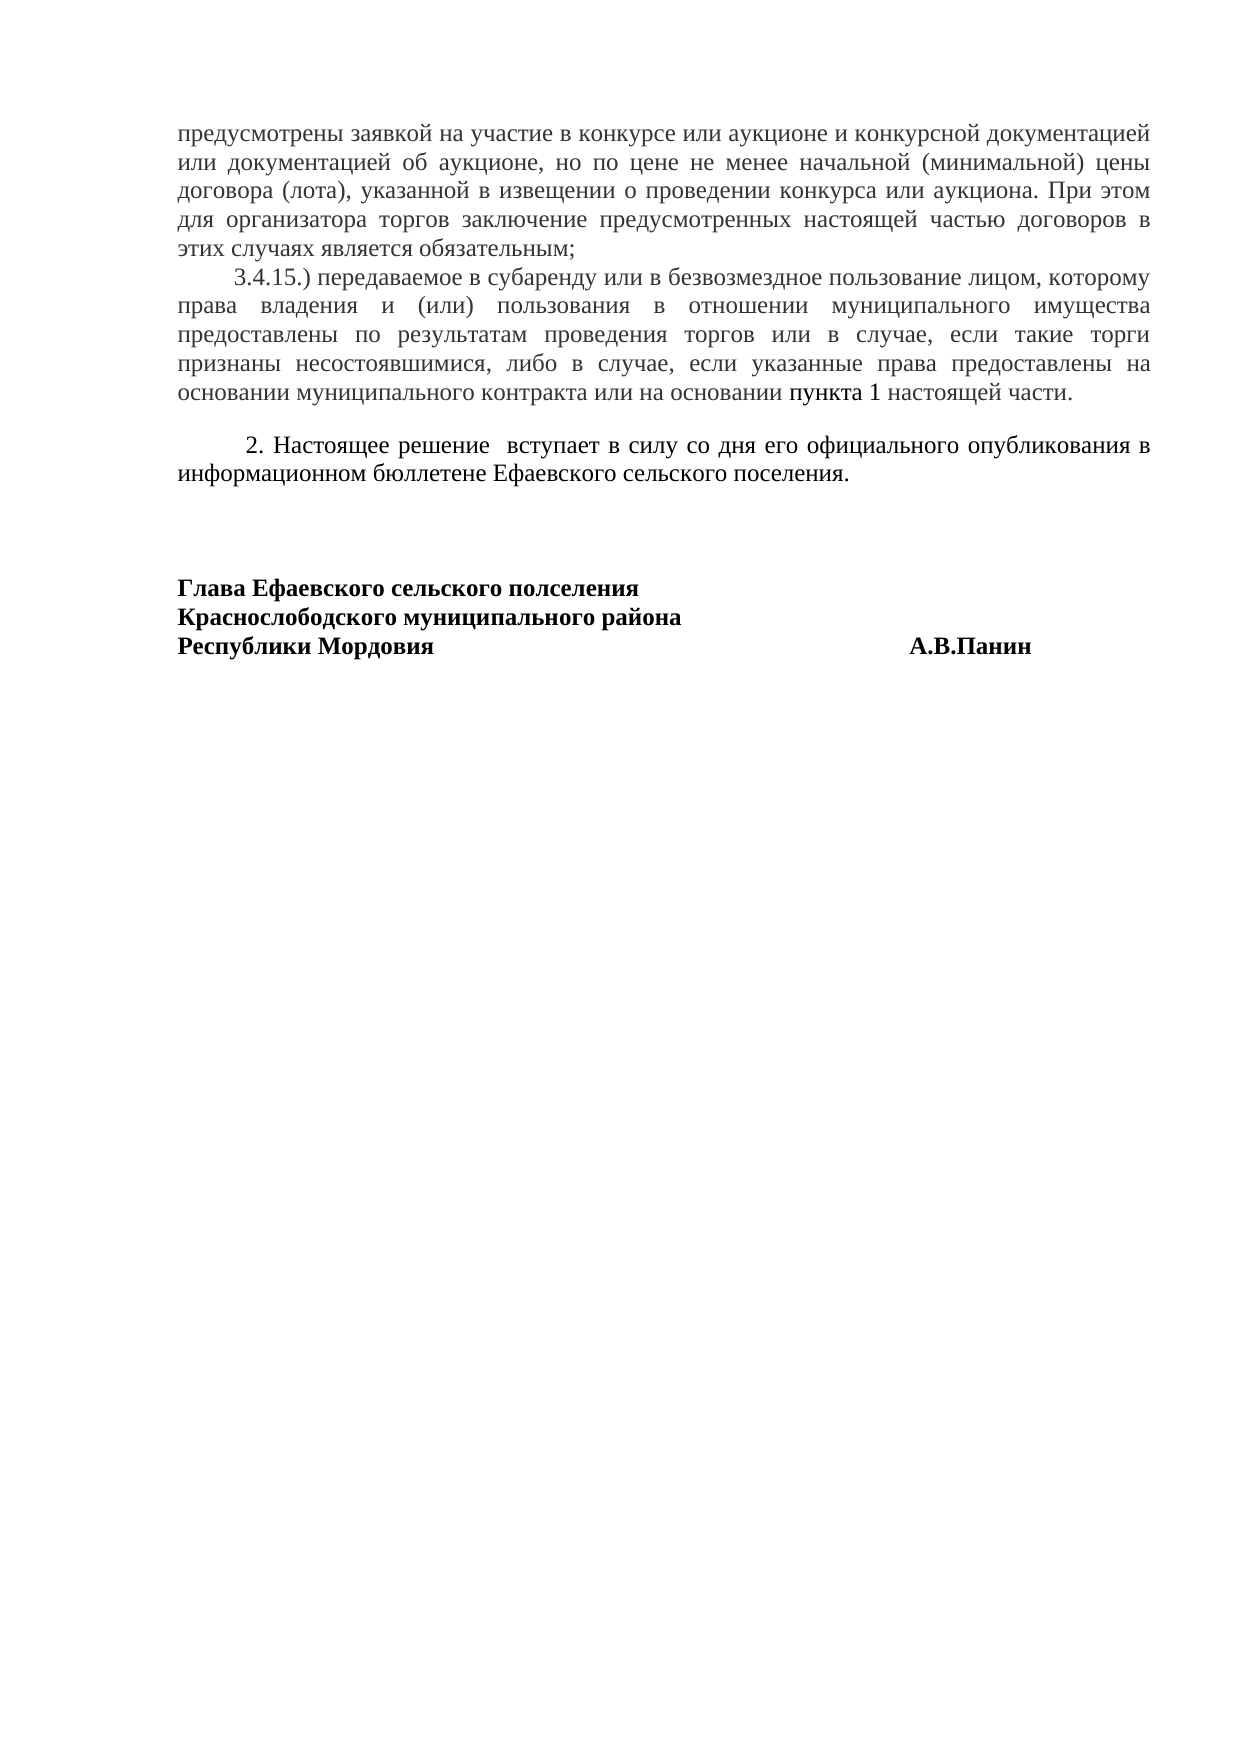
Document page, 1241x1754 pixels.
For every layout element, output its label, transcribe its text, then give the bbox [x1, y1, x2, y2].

text Глава Ефаевского сельского полселения [177, 573, 1152, 602]
text 3.4.15.) передаваемое в субаренду или в безвозмездное пользование лицом, которому права владения и (или) пользования в отношении муниципального имущества предоставлены по результатам проведения торгов или в случае, если такие торги признаны несостоявшимися, либо в случае, если указанные права предоставлены на основании муниципального контракта или на основании пункта 1 настоящей части. [177, 262, 1152, 406]
text Республики Мордовия А.В.Панин [177, 631, 1152, 660]
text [177, 118, 1152, 262]
text 2. Настоящее решение вступает в силу со дня его официального опубликования в информационном бюллетене Ефаевского сельского поселения. [177, 430, 1152, 487]
text Краснослободского муниципального района [177, 602, 1152, 631]
